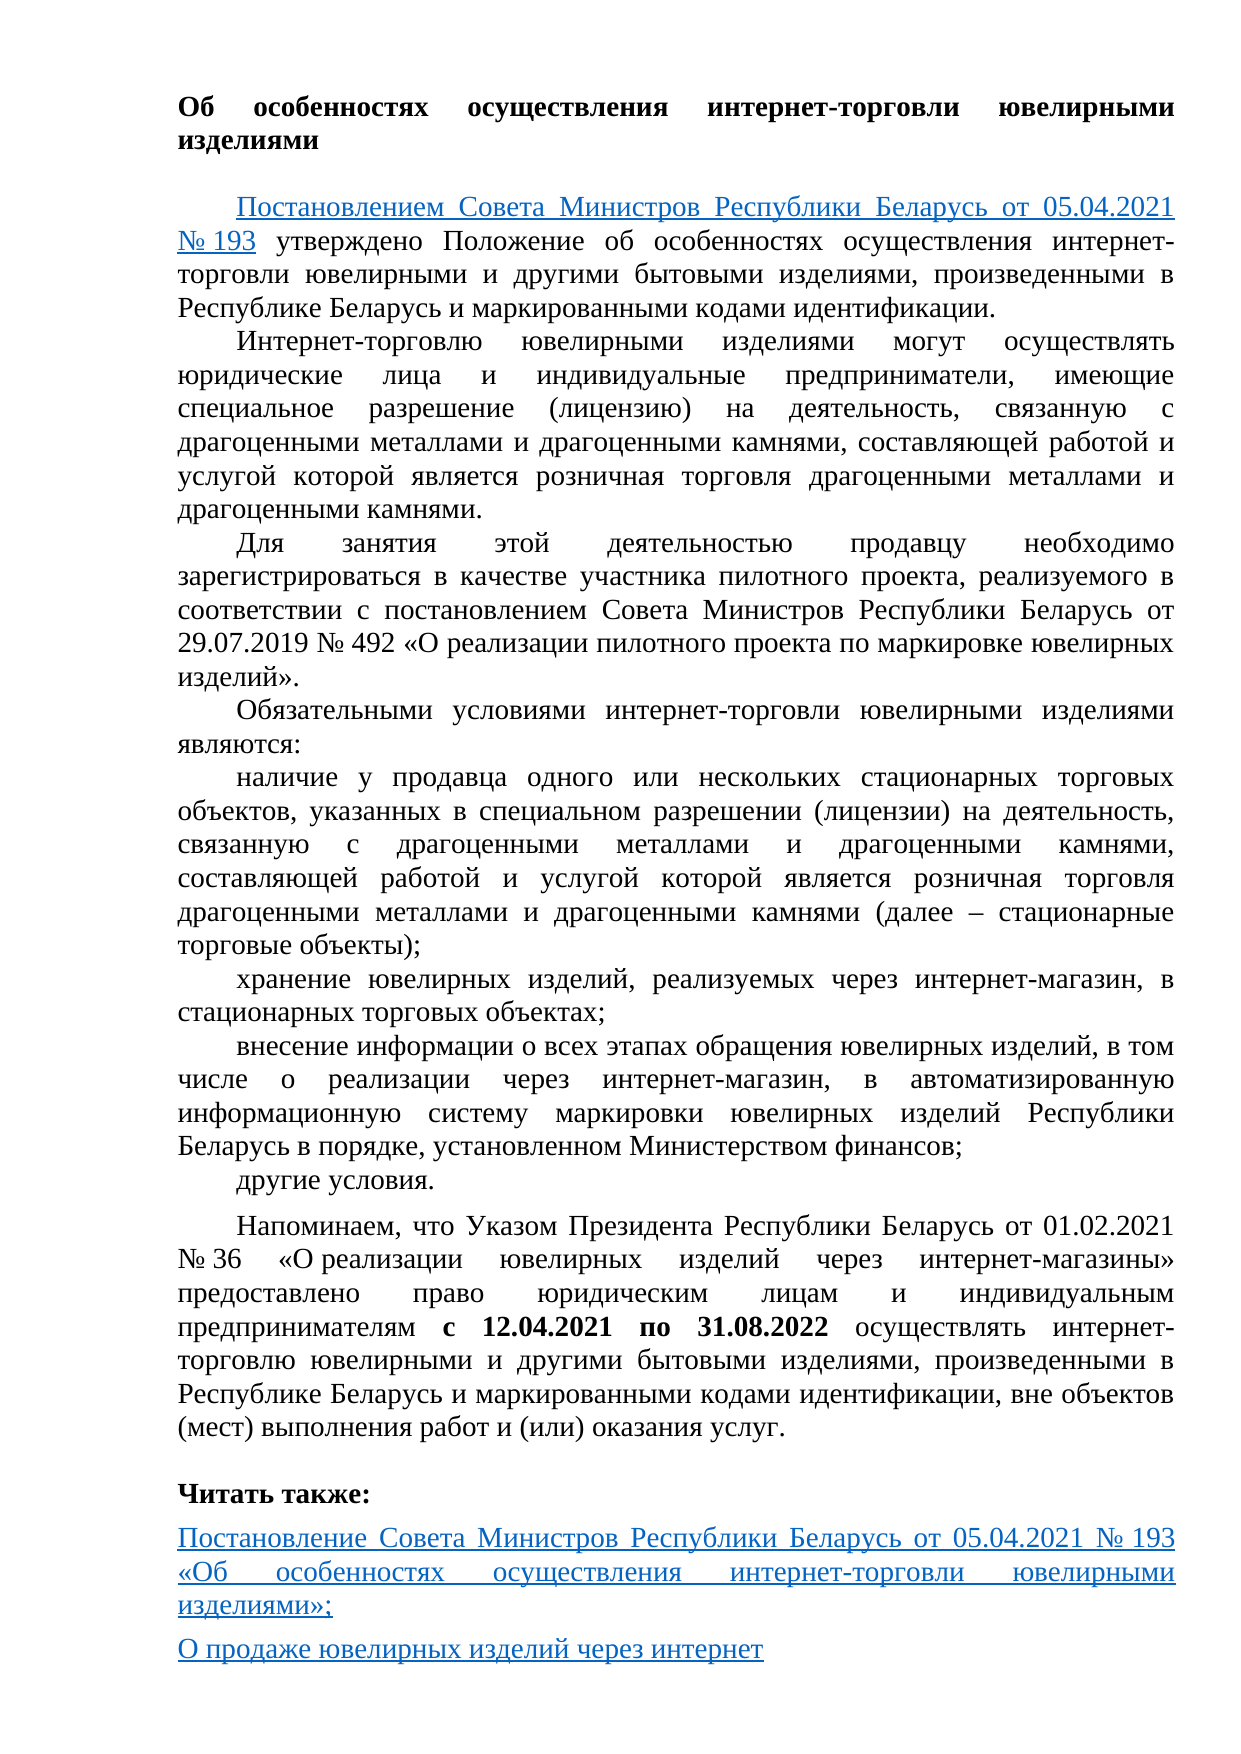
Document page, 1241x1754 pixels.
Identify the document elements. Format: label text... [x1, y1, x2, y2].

text Интернет-торговлю ювелирными изделиями могут осуществлять юридические лица и индивидуальные предприниматели, имеющие специальное разрешение (лицензию) на деятельность, связанную с драгоценными металлами и драгоценными камнями, составляющей работой и услугой которой является розничная торговля драгоценными металлами и драгоценными камнями. [177, 323, 1175, 525]
text Для занятия этой деятельностью продавцу необходимо зарегистрироваться в качестве участника пилотного проекта, реализуемого в соответствии с постановлением Совета Министров Республики Беларусь от 29.07.2019 № 492 «О реализации пилотного проекта по маркировке ювелирных изделий». [177, 525, 1175, 692]
text Читать также: [177, 1476, 1175, 1510]
text Постановление Совета Министров Республики Беларусь от 05.04.2021 № 193 «Об особенностях осуществления интернет-торговли ювелирными изделиями»; [177, 1584, 1175, 1621]
text Об особенностях осуществления интернет-торговли ювелирными изделиями [177, 89, 1175, 156]
text Постановление Совета Министров Республики Беларусь от 05.04.2021 № 193 «Об особенностях осуществления интернет-торговли ювелирными изделиями»; [177, 1520, 1175, 1549]
text наличие у продавца одного или нескольких стационарных торговых объектов, указанных в специальном разрешении (лицензии) на деятельность, связанную с драгоценными металлами и драгоценными камнями, составляющей работой и услугой которой является розничная торговля драгоценными металлами и драгоценными камнями (далее – стационарные торговые объекты); [177, 759, 1175, 961]
text Постановлением Совета Министров Республики Беларусь от 05.04.2021 № 193 утверждено Положение об особенностях осуществления интернет-торговли ювелирными и другими бытовыми изделиями, произведенными в Республике Беларусь и маркированными кодами идентификации. [177, 189, 1175, 323]
text Постановление Совета Министров Республики Беларусь от 05.04.2021 № 193 «Об особенностях осуществления интернет-торговли ювелирными изделиями»; [177, 1551, 1175, 1583]
text другие условия. [177, 1162, 1175, 1196]
text внесение информации о всех этапах обращения ювелирных изделий, в том числе о реализации через интернет-магазин, в автоматизированную информационную систему маркировки ювелирных изделий Республики Беларусь в порядке, установленном Министерством финансов; [177, 1028, 1175, 1162]
text Напоминаем, что Указом Президента Республики Беларусь от 01.02.2021 № 36 «О реализации ювелирных изделий через интернет-магазины» предоставлено право юридическим лицам и индивидуальным предпринимателям с 12.04.2021 по 31.08.2022 осуществлять интернет-торговлю ювелирными и другими бытовыми изделиями, произведенными в Республике Беларусь и маркированными кодами идентификации, вне объектов (мест) выполнения работ и (или) оказания услуг. [177, 1208, 1175, 1443]
text Обязательными условиями интернет-торговли ювелирными изделиями являются: [177, 692, 1175, 759]
text О продаже ювелирных изделий через интернет [177, 1631, 1175, 1665]
text хранение ювелирных изделий, реализуемых через интернет-магазин, в стационарных торговых объектах; [177, 961, 1175, 1028]
